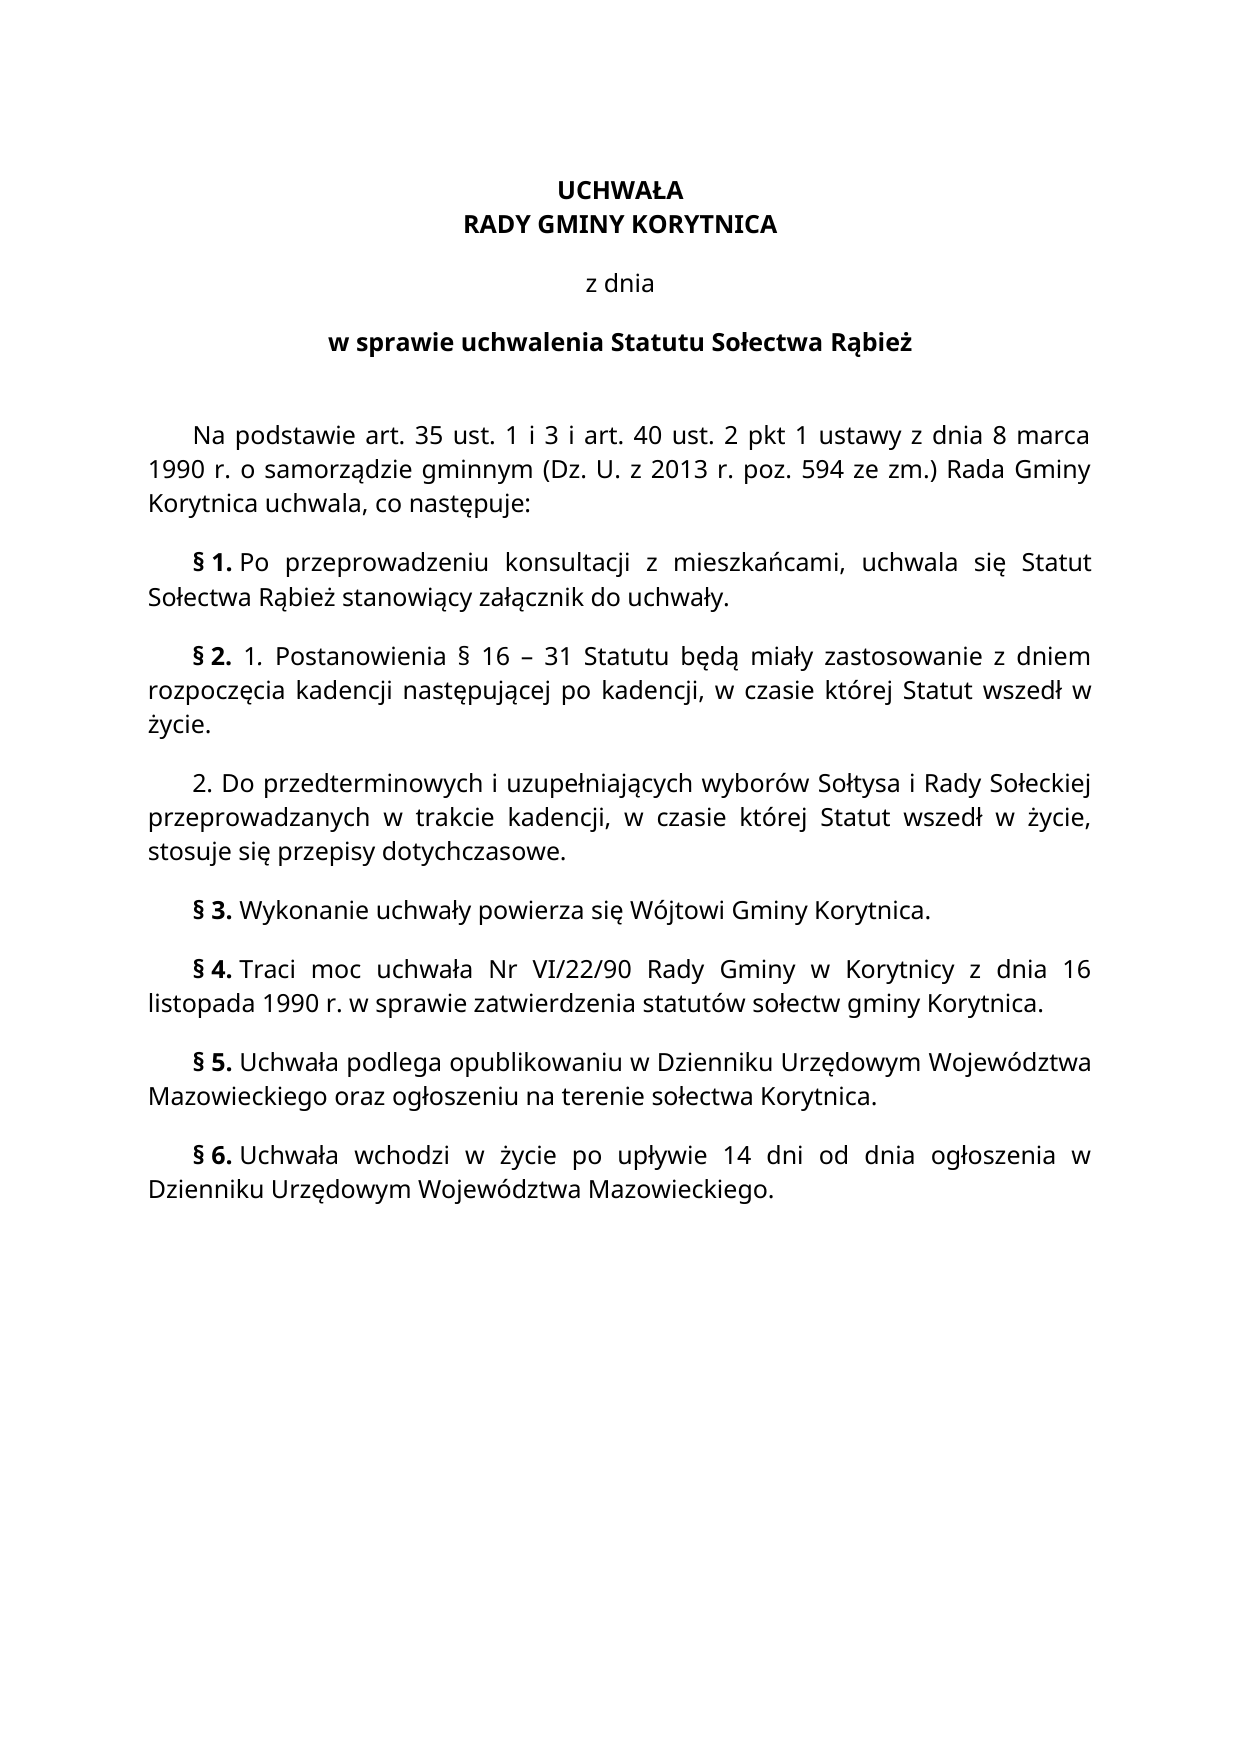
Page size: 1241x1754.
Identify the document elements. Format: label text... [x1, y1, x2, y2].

text § 6. Uchwała wchodzi w życie po upływie 14 dni od dnia ogłoszenia w Dzienniku Urzędowym Województwa Mazowieckiego. [148, 1138, 1093, 1206]
text UCHWAŁA [148, 173, 1093, 207]
text w sprawie uchwalenia Statutu Sołectwa Rąbież [148, 325, 1093, 359]
text § 3. Wykonanie uchwały powierza się Wójtowi Gminy Korytnica. [192, 893, 1093, 927]
text Na podstawie art. 35 ust. 1 i 3 i art. 40 ust. 2 pkt 1 ustawy z dnia 8 marca 1990 r. o samorządzie gminnym (Dz. U. z 2013 r. poz. 594 ze zm.) Rada Gminy Korytnica uchwala, co następuje: [148, 418, 1093, 520]
text § 1. Po przeprowadzeniu konsultacji z mieszkańcami, uchwala się Statut Sołectwa Rąbież stanowiący załącznik do uchwały. [148, 545, 1093, 613]
text z dnia [148, 266, 1093, 300]
text § 5. Uchwała podlega opublikowaniu w Dzienniku Urzędowym Województwa Mazowieckiego oraz ogłoszeniu na terenie sołectwa Korytnica. [148, 1045, 1093, 1113]
text RADY GMINY KORYTNICA [148, 207, 1093, 241]
text § 2. 1. Postanowienia § 16 – 31 Statutu będą miały zastosowanie z dniem rozpoczęcia kadencji następującej po kadencji, w czasie której Statut wszedł w życie. [148, 638, 1093, 740]
text 2. Do przedterminowych i uzupełniających wyborów Sołtysa i Rady Sołeckiej przeprowadzanych w trakcie kadencji, w czasie której Statut wszedł w życie, stosuje się przepisy dotychczasowe. [148, 765, 1093, 868]
text § 4. Traci moc uchwała Nr VI/22/90 Rady Gminy w Korytnicy z dnia 16 listopada 1990 r. w sprawie zatwierdzenia statutów sołectw gminy Korytnica. [148, 952, 1093, 1020]
